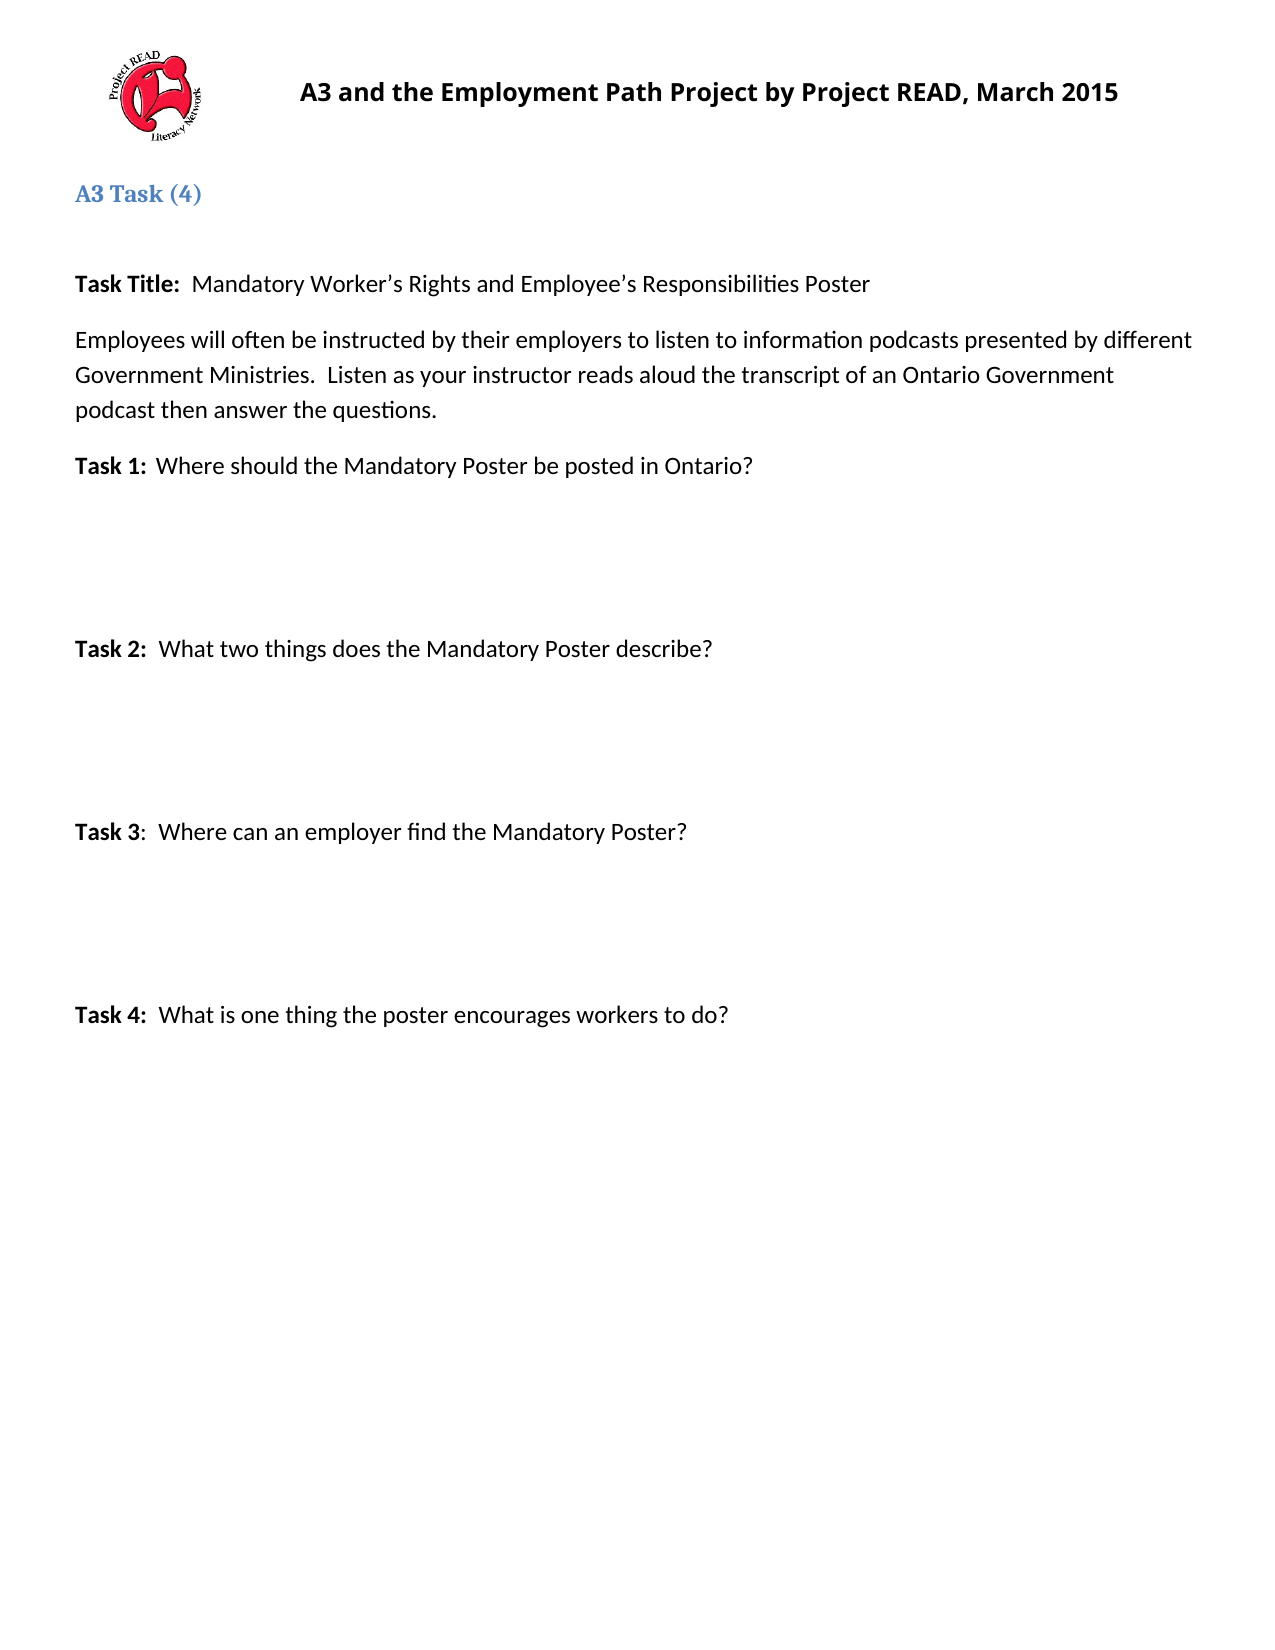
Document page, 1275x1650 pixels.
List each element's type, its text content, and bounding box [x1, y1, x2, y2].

text Task Title: Mandatory Worker’s Rights and Employee’s Responsibilities Poster [75, 269, 1200, 299]
text Employees will often be instructed by their employers to listen to information podcasts presented by different Government Ministries. Listen as your instructor reads aloud the transcript of an Ontario Government podcast then answer the questions. [75, 324, 1200, 425]
subtitle A3 Task (4) [75, 180, 1200, 208]
list Task 3: Where can an employer find the Mandatory Poster? [75, 816, 1200, 847]
list Task 2: What two things does the Mandatory Poster describe? [75, 633, 1200, 664]
list Task 4: What is one thing the poster encourages workers to do? [75, 999, 1200, 1029]
list Task 1: Where should the Mandatory Poster be posted in Ontario? [75, 450, 1200, 481]
picture [104, 44, 208, 145]
